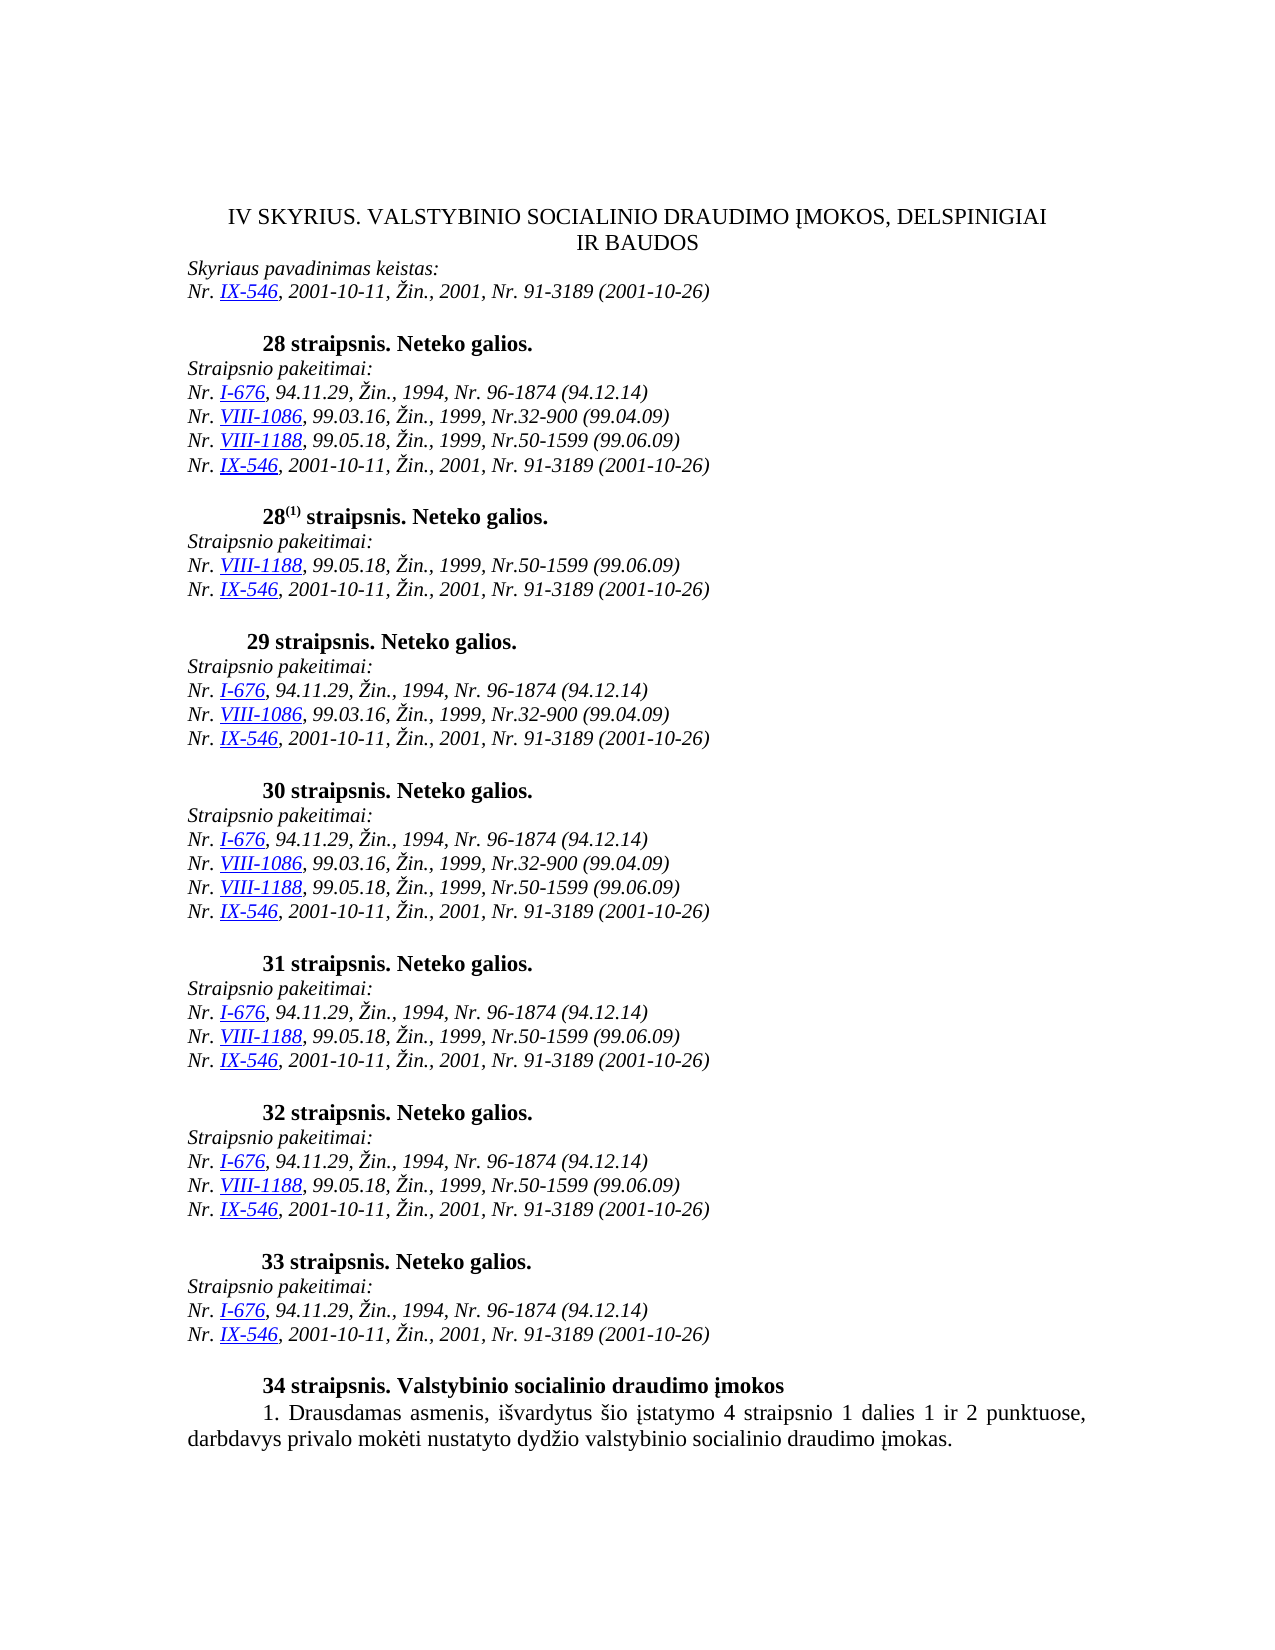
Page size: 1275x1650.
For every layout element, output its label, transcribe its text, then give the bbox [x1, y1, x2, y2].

text 32 straipsnis. Neteko galios. [187, 1099, 1087, 1125]
text Nr. I-676, 94.11.29, Žin., 1994, Nr. 96-1874 (94.12.14) [187, 380, 1087, 404]
text Straipsnio pakeitimai: [187, 1274, 1087, 1298]
text Nr. VIII-1188, 99.05.18, Žin., 1999, Nr.50-1599 (99.06.09) [187, 1173, 1087, 1197]
text 29 straipsnis. Neteko galios. [187, 628, 1087, 654]
text Nr. I-676, 94.11.29, Žin., 1994, Nr. 96-1874 (94.12.14) [187, 1298, 1087, 1322]
text Straipsnio pakeitimai: [187, 356, 1087, 380]
text Straipsnio pakeitimai: [187, 803, 1087, 827]
text Nr. VIII-1086, 99.03.16, Žin., 1999, Nr.32-900 (99.04.09) [187, 404, 1087, 428]
text Nr. IX-546, 2001-10-11, Žin., 2001, Nr. 91-3189 (2001-10-26) [187, 1197, 1087, 1221]
text 30 straipsnis. Neteko galios. [187, 777, 1087, 803]
text Nr. I-676, 94.11.29, Žin., 1994, Nr. 96-1874 (94.12.14) [187, 678, 1087, 702]
text Straipsnio pakeitimai: [187, 654, 1087, 678]
text Nr. I-676, 94.11.29, Žin., 1994, Nr. 96-1874 (94.12.14) [187, 1000, 1087, 1024]
text 34 straipsnis. Valstybinio socialinio draudimo įmokos [187, 1373, 1087, 1399]
text Nr. VIII-1188, 99.05.18, Žin., 1999, Nr.50-1599 (99.06.09) [187, 1024, 1087, 1048]
text Nr. VIII-1086, 99.03.16, Žin., 1999, Nr.32-900 (99.04.09) [187, 851, 1087, 875]
text Nr. IX-546, 2001-10-11, Žin., 2001, Nr. 91-3189 (2001-10-26) [187, 577, 1087, 601]
text Nr. I-676, 94.11.29, Žin., 1994, Nr. 96-1874 (94.12.14) [187, 1149, 1087, 1173]
text Nr. VIII-1188, 99.05.18, Žin., 1999, Nr.50-1599 (99.06.09) [187, 875, 1087, 899]
text 1. Drausdamas asmenis, išvardytus šio įstatymo 4 straipsnio 1 dalies 1 ir 2 punktuose, darbdavys privalo mokėti nustatyto dydžio valstybinio socialinio draudimo įmokas. [187, 1399, 1087, 1452]
text Nr. IX-546, 2001-10-11, Žin., 2001, Nr. 91-3189 (2001-10-26) [187, 452, 1087, 477]
text Nr. IX-546, 2001-10-11, Žin., 2001, Nr. 91-3189 (2001-10-26) [187, 1322, 1087, 1346]
text Nr. VIII-1086, 99.03.16, Žin., 1999, Nr.32-900 (99.04.09) [187, 702, 1087, 726]
text Nr. VIII-1188, 99.05.18, Žin., 1999, Nr.50-1599 (99.06.09) [187, 428, 1087, 452]
text Nr. IX-546, 2001-10-11, Žin., 2001, Nr. 91-3189 (2001-10-26) [187, 1048, 1087, 1072]
text 28(1) straipsnis. Neteko galios. [187, 503, 1087, 529]
text Nr. IX-546, 2001-10-11, Žin., 2001, Nr. 91-3189 (2001-10-26) [187, 899, 1087, 923]
text 33 straipsnis. Neteko galios. [187, 1248, 1087, 1274]
text Straipsnio pakeitimai: [187, 976, 1087, 1000]
text IV SKYRIUS. VALSTYBINIO SOCIALINIO DRAUDIMO ĮMOKOS, DELSPINIGIAI [187, 203, 1087, 229]
text Skyriaus pavadinimas keistas: [187, 255, 1087, 279]
text Nr. IX-546, 2001-10-11, Žin., 2001, Nr. 91-3189 (2001-10-26) [187, 726, 1087, 750]
text Nr. VIII-1188, 99.05.18, Žin., 1999, Nr.50-1599 (99.06.09) [187, 553, 1087, 577]
text IR BAUDOS [187, 229, 1087, 255]
text Nr. I-676, 94.11.29, Žin., 1994, Nr. 96-1874 (94.12.14) [187, 827, 1087, 851]
text Straipsnio pakeitimai: [187, 529, 1087, 553]
text 28 straipsnis. Neteko galios. [187, 330, 1087, 356]
text 31 straipsnis. Neteko galios. [187, 950, 1087, 976]
text Straipsnio pakeitimai: [187, 1125, 1087, 1149]
text Nr. IX-546, 2001-10-11, Žin., 2001, Nr. 91-3189 (2001-10-26) [187, 279, 1087, 303]
